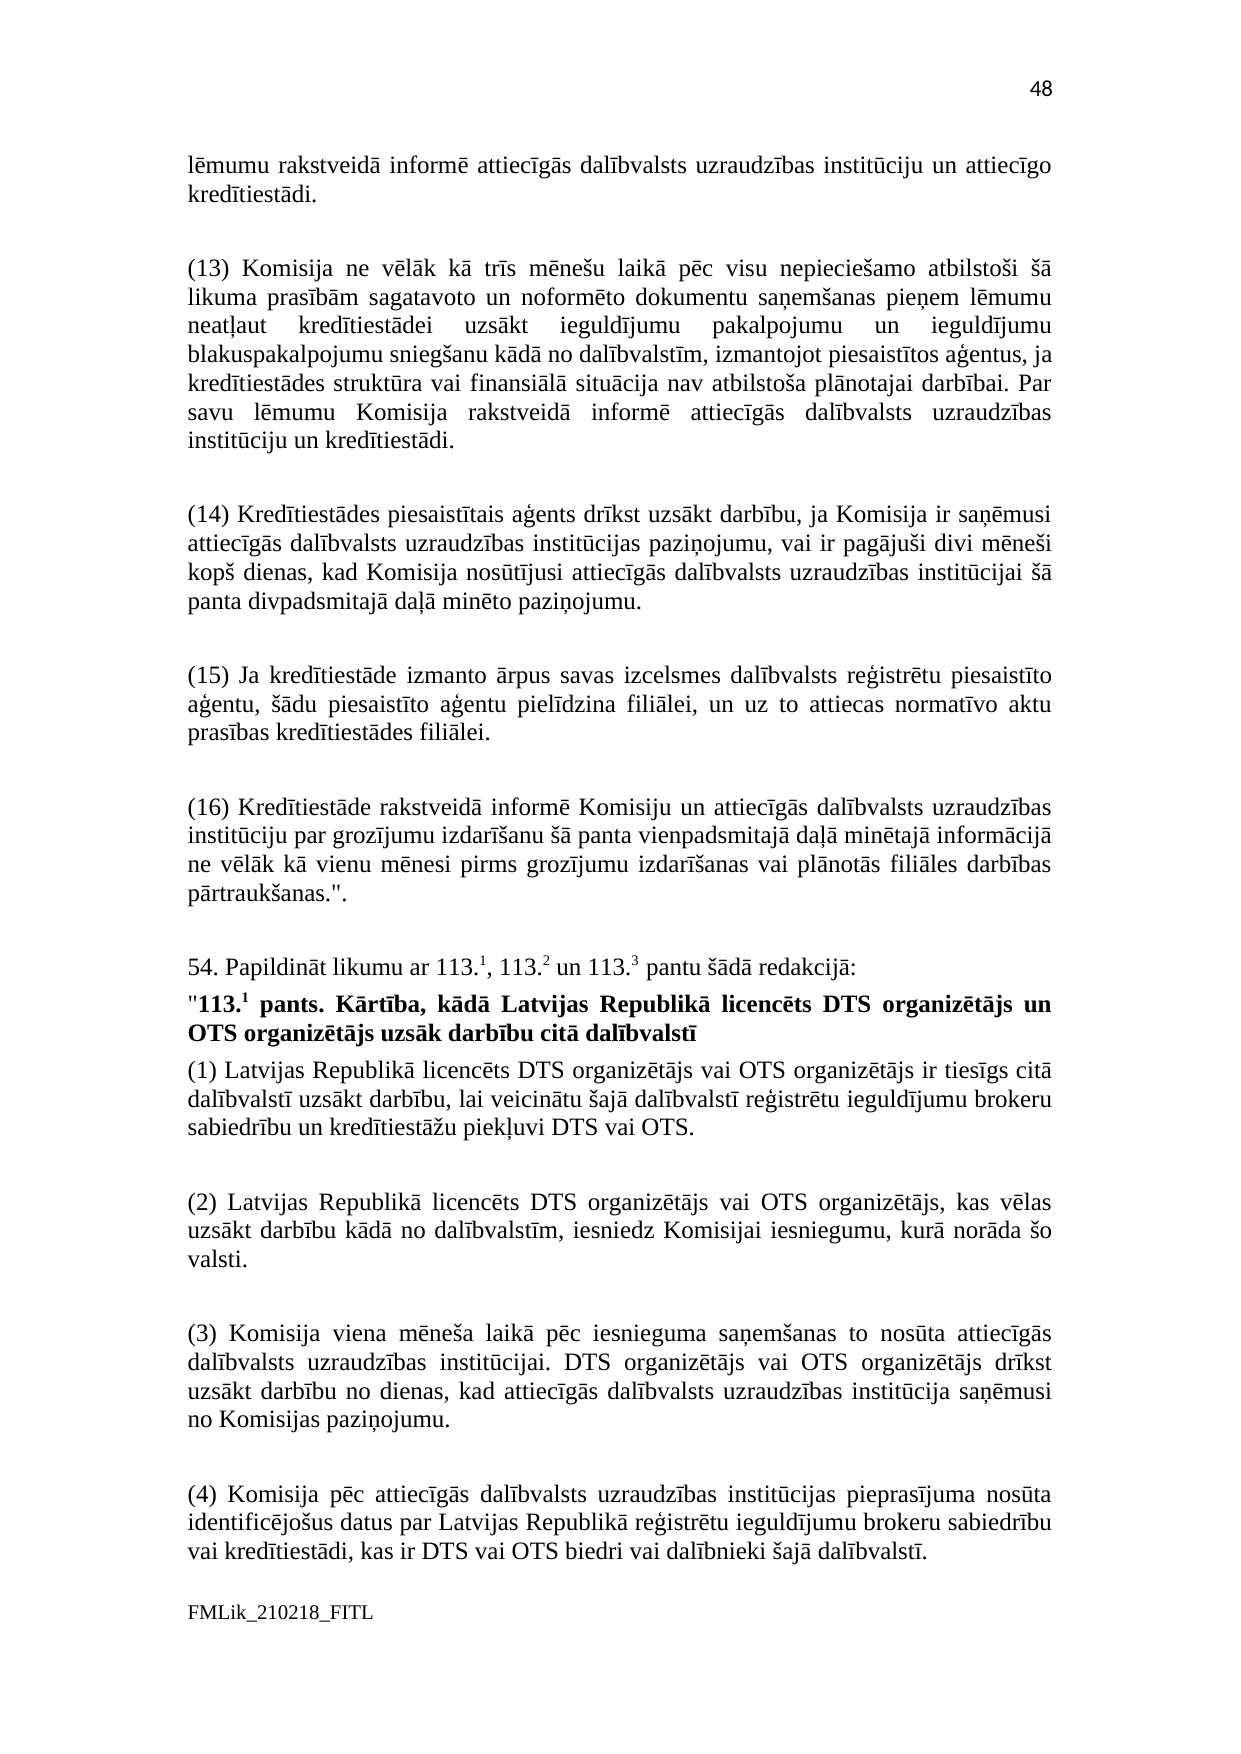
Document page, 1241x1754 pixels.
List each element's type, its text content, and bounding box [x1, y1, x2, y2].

text (1) Latvijas Republikā licencēts DTS organizētājs vai OTS organizētājs ir tiesīgs citā dalībvalstī uzsākt darbību, lai veicinātu šajā dalībvalstī reģistrētu ieguldījumu brokeru sabiedrību un kredītiestāžu piekļuvi DTS vai OTS. [187, 1055, 1053, 1141]
text (13) Komisija ne vēlāk kā trīs mēnešu laikā pēc visu nepieciešamo atbilstoši šā likuma prasībām sagatavoto un noformēto dokumentu saņemšanas pieņem lēmumu neatļaut kredītiestādei uzsākt ieguldījumu pakalpojumu un ieguldījumu blakuspakalpojumu sniegšanu kādā no dalībvalstīm, izmantojot piesaistītos aģentus, ja kredītiestādes struktūra vai finansiālā situācija nav atbilstoša plānotajai darbībai. Par savu lēmumu Komisija rakstveidā informē attiecīgās dalībvalsts uzraudzības institūciju un kredītiestādi. [187, 253, 1053, 454]
text (15) Ja kredītiestāde izmanto ārpus savas izcelsmes dalībvalsts reģistrētu piesaistīto aģentu, šādu piesaistīto aģentu pielīdzina filiālei, un uz to attiecas normatīvo aktu prasības kredītiestādes filiālei. [187, 660, 1053, 746]
text (2) Latvijas Republikā licencēts DTS organizētājs vai OTS organizētājs, kas vēlas uzsākt darbību kādā no dalībvalstīm, iesniedz Komisijai iesniegumu, kurā norāda šo valsti. [187, 1187, 1053, 1273]
text (4) Komisija pēc attiecīgās dalībvalsts uzraudzības institūcijas pieprasījuma nosūta identificējošus datus par Latvijas Republikā reģistrētu ieguldījumu brokeru sabiedrību vai kredītiestādi, kas ir DTS vai OTS biedri vai dalībnieki šajā dalībvalstī. [187, 1479, 1053, 1565]
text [187, 150, 1053, 207]
text 54. Papildināt likumu ar 113.1, 113.2 un 113.3 pantu šādā redakcijā: [187, 952, 1053, 981]
text (3) Komisija viena mēneša laikā pēc iesnieguma saņemšanas to nosūta attiecīgās dalībvalsts uzraudzības institūcijai. DTS organizētājs vai OTS organizētājs drīkst uzsākt darbību no dienas, kad attiecīgās dalībvalsts uzraudzības institūcija saņēmusi no Komisijas paziņojumu. [187, 1318, 1053, 1433]
text (14) Kredītiestādes piesaistītais aģents drīkst uzsākt darbību, ja Komisija ir saņēmusi attiecīgās dalībvalsts uzraudzības institūcijas paziņojumu, vai ir pagājuši divi mēneši kopš dienas, kad Komisija nosūtījusi attiecīgās dalībvalsts uzraudzības institūcijai šā panta divpadsmitajā daļā minēto paziņojumu. [187, 499, 1053, 614]
text "113.1 pants. Kārtība, kādā Latvijas Republikā licencēts DTS organizētājs un OTS organizētājs uzsāk darbību citā dalībvalstī [187, 989, 1053, 1047]
text (16) Kredītiestāde rakstveidā informē Komisiju un attiecīgās dalībvalsts uzraudzības institūciju par grozījumu izdarīšanu šā panta vienpadsmitajā daļā minētajā informācijā ne vēlāk kā vienu mēnesi pirms grozījumu izdarīšanas vai plānotās filiāles darbības pārtraukšanas.". [187, 792, 1053, 907]
